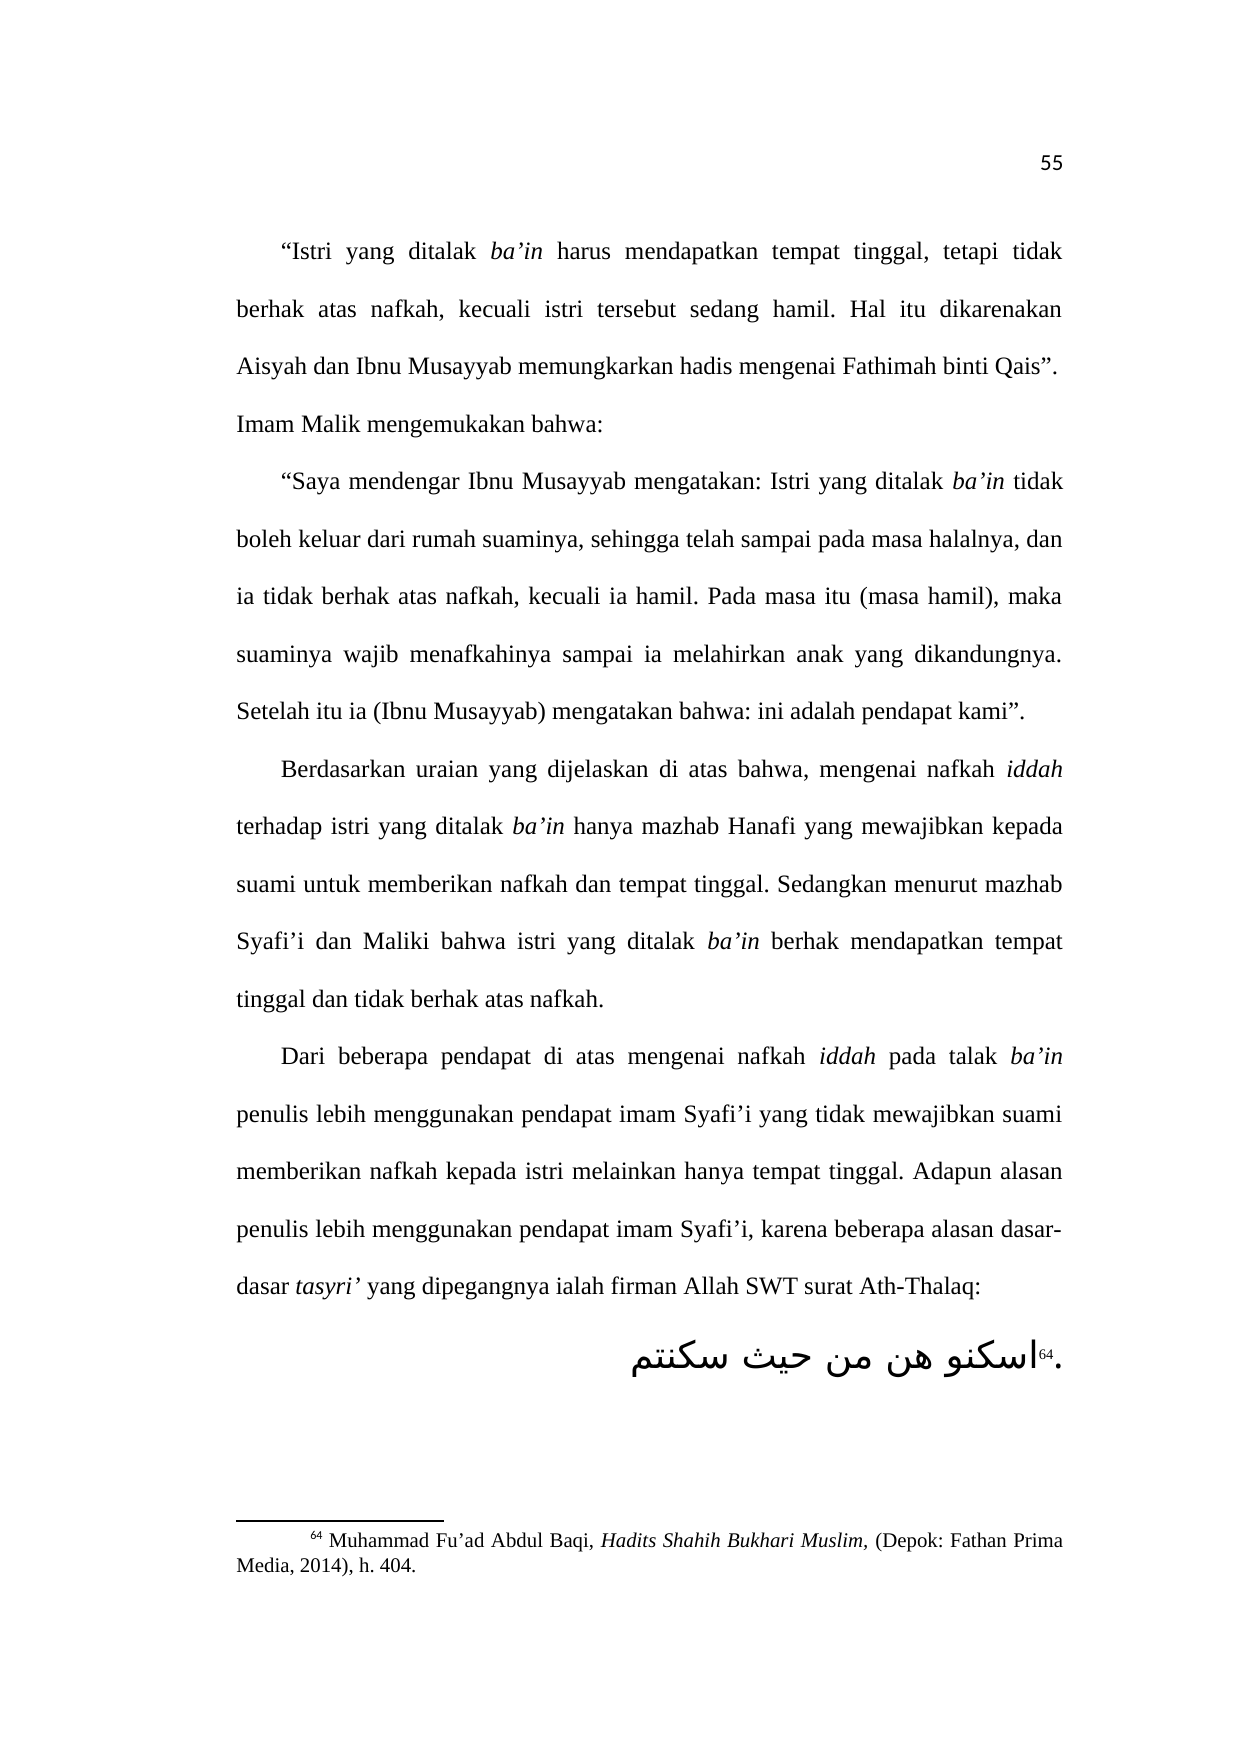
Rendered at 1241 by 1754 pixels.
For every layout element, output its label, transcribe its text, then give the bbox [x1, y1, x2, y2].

list “Saya mendengar Ibnu Musayyab mengatakan: Istri yang ditalak ba’in tidak boleh keluar dari rumah suaminya, sehingga telah sampai pada masa halalnya, dan ia tidak berhak atas nafkah, kecuali ia hamil. Pada masa itu (masa hamil), maka suaminya wajib menafkahinya sampai ia melahirkan anak yang dikandungnya. Setelah itu ia (Ibnu Musayyab) mengatakan bahwa: ini adalah pendapat kami”. [236, 466, 1063, 725]
list Dari beberapa pendapat di atas mengenai nafkah iddah pada talak ba’in penulis lebih menggunakan pendapat imam Syafi’i yang tidak mewajibkan suami memberikan nafkah kepada istri melainkan hanya tempat tinggal. Adapun alasan penulis lebih menggunakan pendapat imam Syafi’i, karena beberapa alasan dasar-dasar tasyri’ yang dipegangnya ialah firman Allah SWT surat Ath-Thalaq: [236, 1041, 1063, 1300]
list Berdasarkan uraian yang dijelaskan di atas bahwa, mengenai nafkah iddah terhadap istri yang ditalak ba’in hanya mazhab Hanafi yang mewajibkan kepada suami untuk memberikan nafkah dan tempat tinggal. Sedangkan menurut mazhab Syafi’i dan Maliki bahwa istri yang ditalak ba’in berhak mendapatkan tempat tinggal dan tidak berhak atas nafkah. [236, 754, 1063, 1013]
list اسكنو هن من حيث سكنتم. [236, 1329, 1063, 1380]
list “Istri yang ditalak ba’in harus mendapatkan tempat tinggal, tetapi tidak berhak atas nafkah, kecuali istri tersebut sedang hamil. Hal itu dikarenakan Aisyah dan Ibnu Musayyab memungkarkan hadis mengenai Fathimah binti Qais”. [236, 236, 1063, 380]
list Imam Malik mengemukakan bahwa: [236, 409, 1063, 438]
